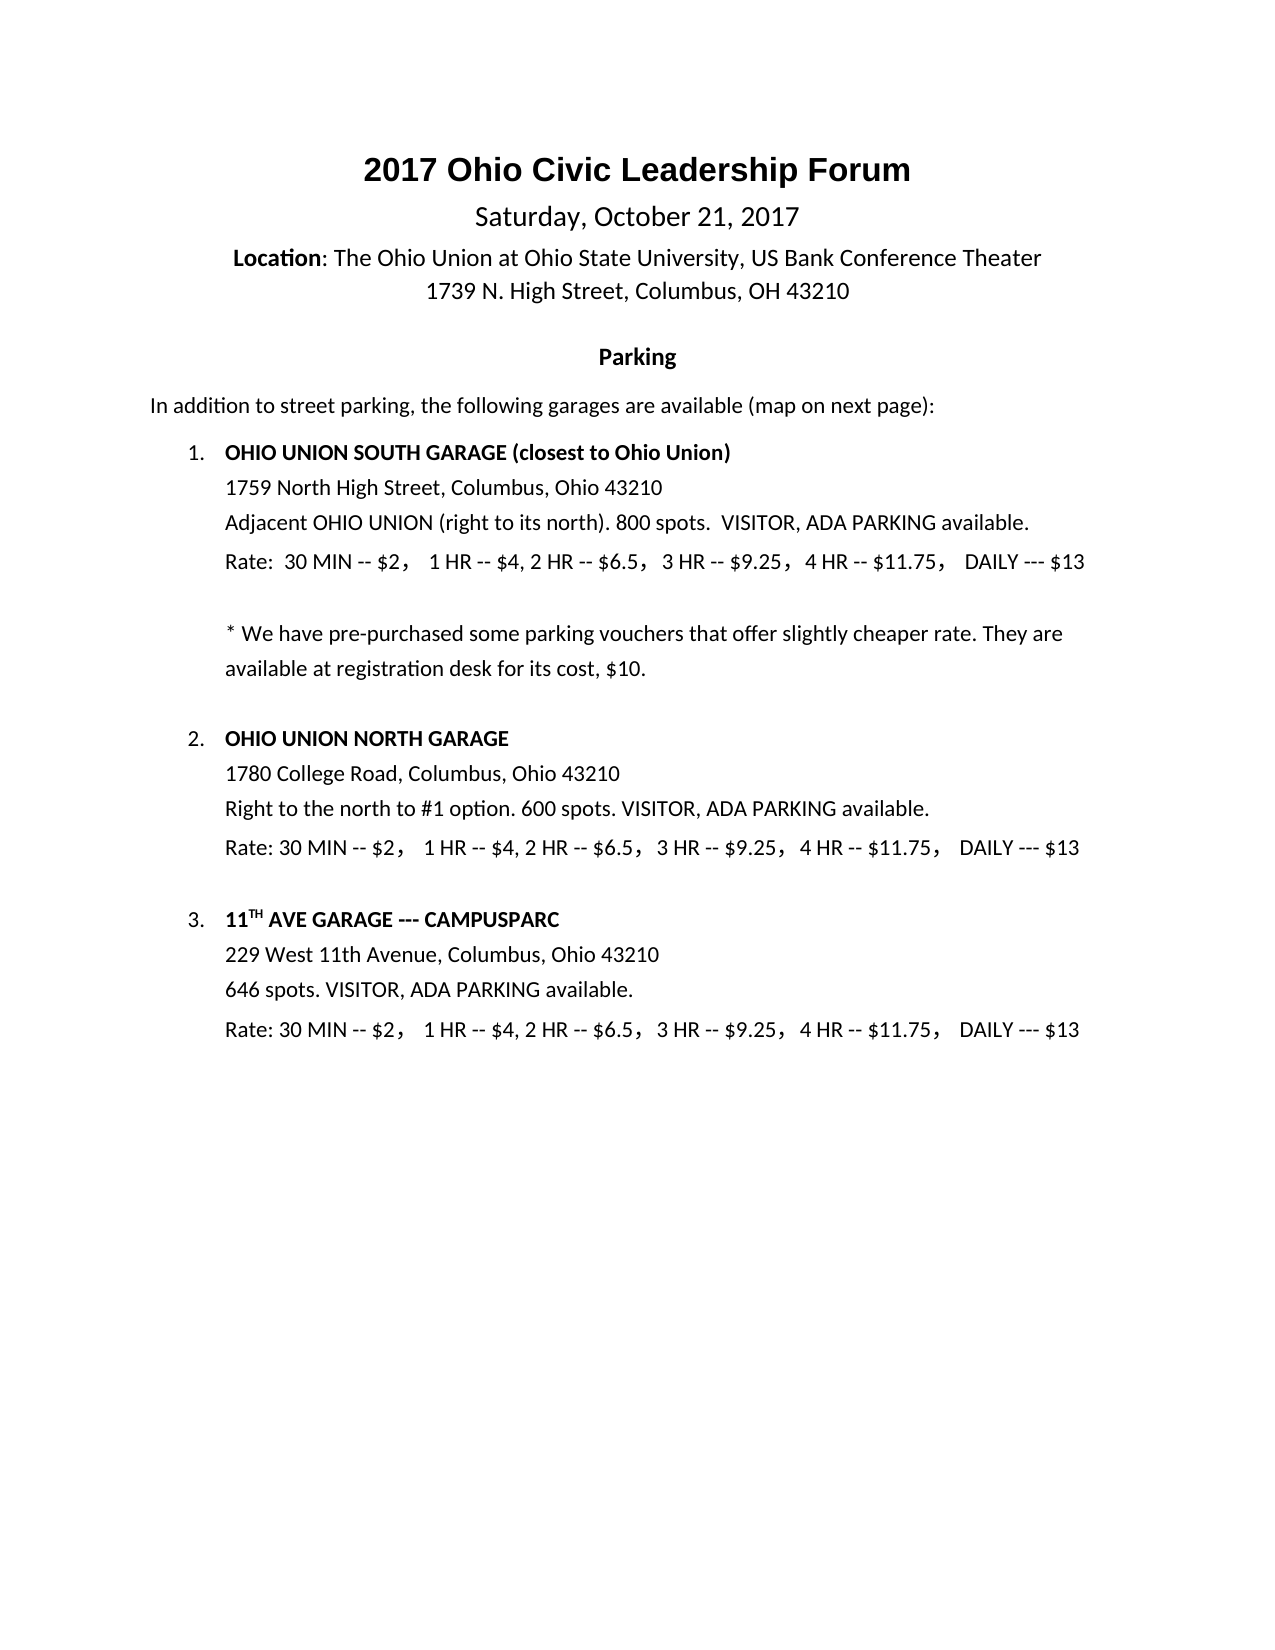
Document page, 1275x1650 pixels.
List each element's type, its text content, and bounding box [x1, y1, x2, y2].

text 2017 Ohio Civic Leadership Forum [150, 150, 1125, 188]
list OHIO UNION SOUTH GARAGE (closest to Ohio Union) 1759 North High Street, Columbus, Ohio 43210 Adjacent OHIO UNION (right to its north). 800 spots. VISITOR, ADA PARKING available. [187, 438, 1125, 536]
list Rate: 30 MIN -- $2， 1 HR -- $4, 2 HR -- $6.5，3 HR -- $9.25，4 HR -- $11.75， DAILY --- $13 [225, 829, 1125, 862]
text In addition to street parking, the following garages are available (map on next page): [150, 391, 1125, 419]
list OHIO UNION NORTH GARAGE 1780 College Road, Columbus, Ohio 43210 Right to the north to #1 option. 600 spots. VISITOR, ADA PARKING available. [187, 724, 1125, 822]
list Rate: 30 MIN -- $2， 1 HR -- $4, 2 HR -- $6.5，3 HR -- $9.25，4 HR -- $11.75， DAILY --- $13 [225, 543, 1125, 576]
list * We have pre-purchased some parking vouchers that offer slightly cheaper rate. They are available at registration desk for its cost, $10. [225, 619, 1125, 682]
list 11TH AVE GARAGE --- CAMPUSPARC 229 West 11th Avenue, Columbus, Ohio 43210 646 spots. VISITOR, ADA PARKING available. [187, 906, 1125, 1003]
text Parking [150, 341, 1125, 372]
text Saturday, October 21, 2017 [150, 198, 1125, 233]
text Location: The Ohio Union at Ohio State University, US Bank Conference Theater [150, 242, 1125, 273]
list Rate: 30 MIN -- $2， 1 HR -- $4, 2 HR -- $6.5，3 HR -- $9.25，4 HR -- $11.75， DAILY --- $13 [225, 1011, 1125, 1079]
text 1739 N. High Street, Columbus, OH 43210 [150, 275, 1125, 306]
